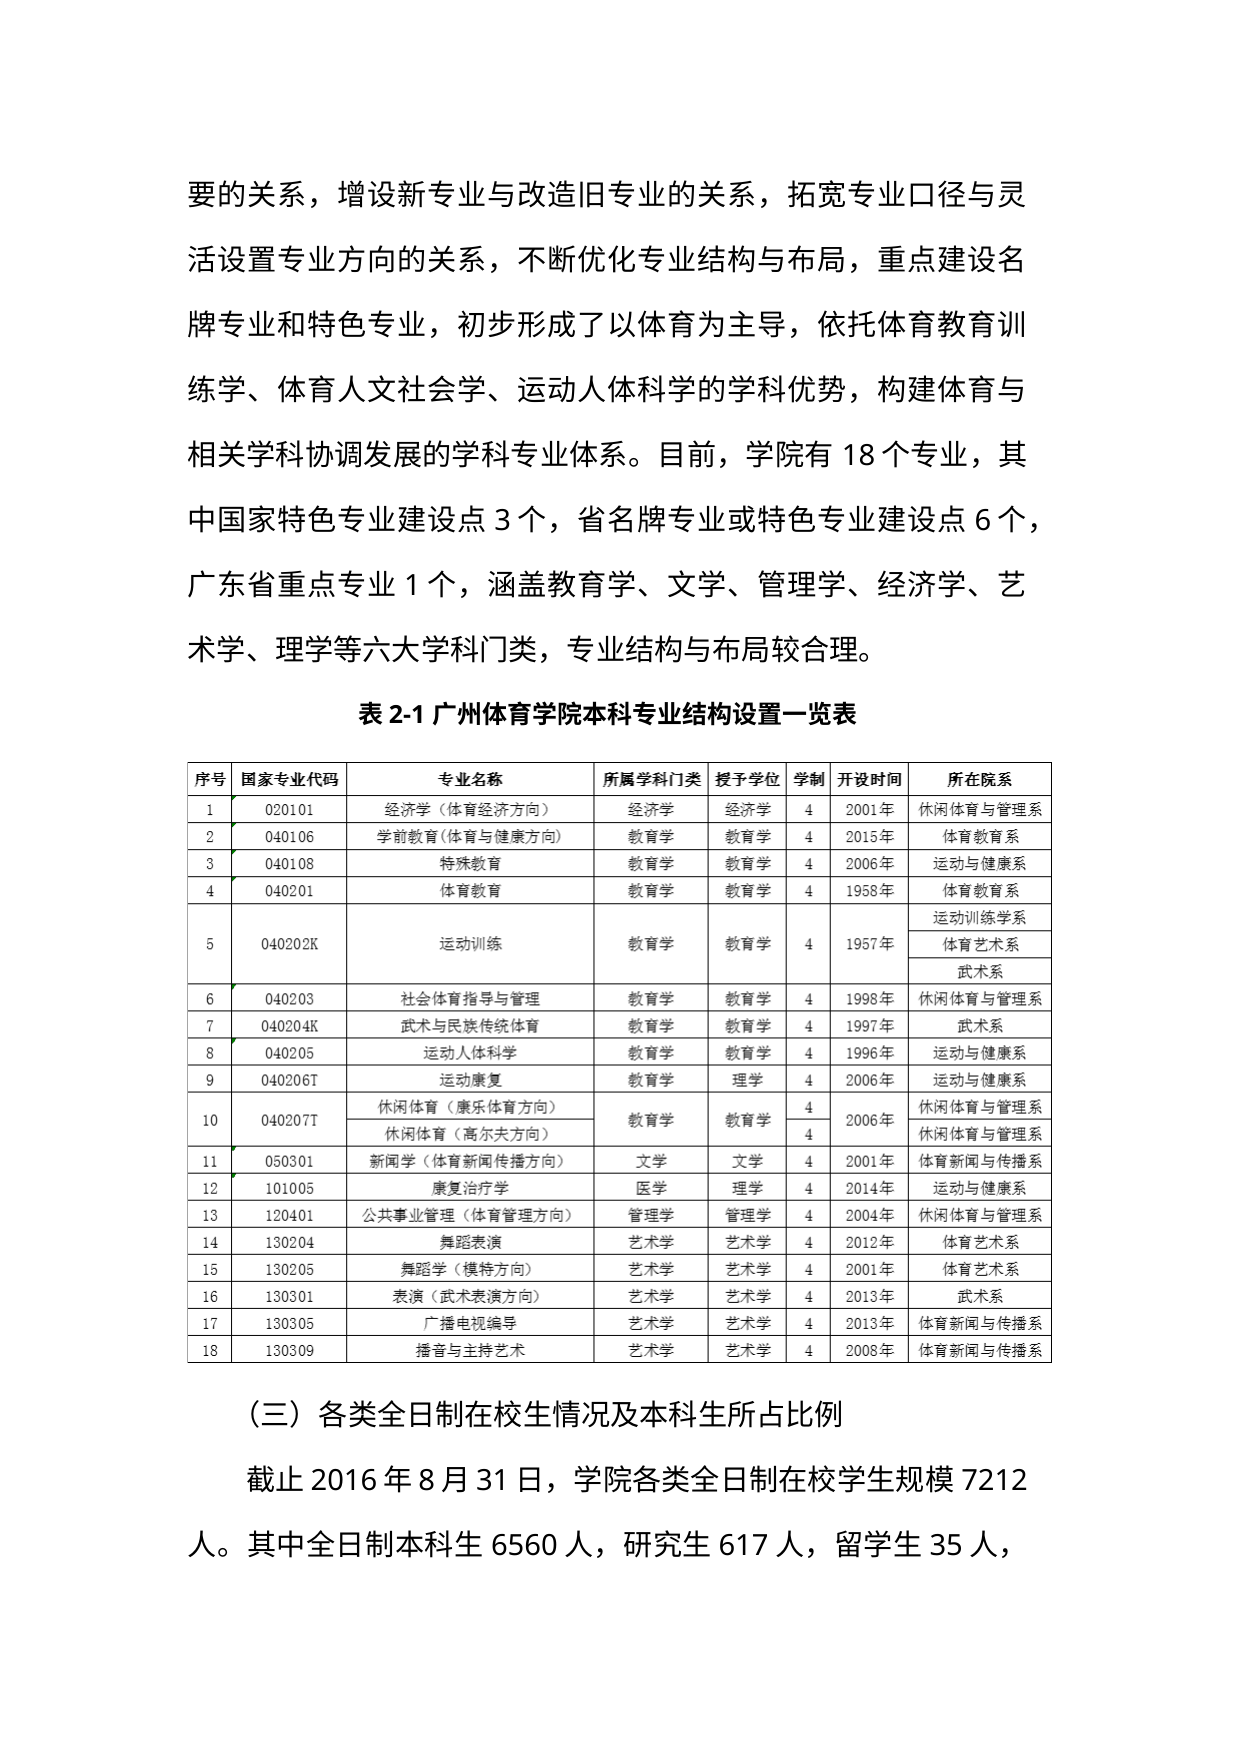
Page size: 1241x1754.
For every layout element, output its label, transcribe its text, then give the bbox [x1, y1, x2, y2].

subtitle （三）各类全日制在校生情况及本科生所占比例 [187, 1380, 1028, 1445]
picture [187, 762, 1053, 1364]
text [187, 1445, 1028, 1575]
text 表2-1 广州体育学院本科专业结构设置一览表 [187, 680, 1028, 745]
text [187, 160, 1028, 680]
